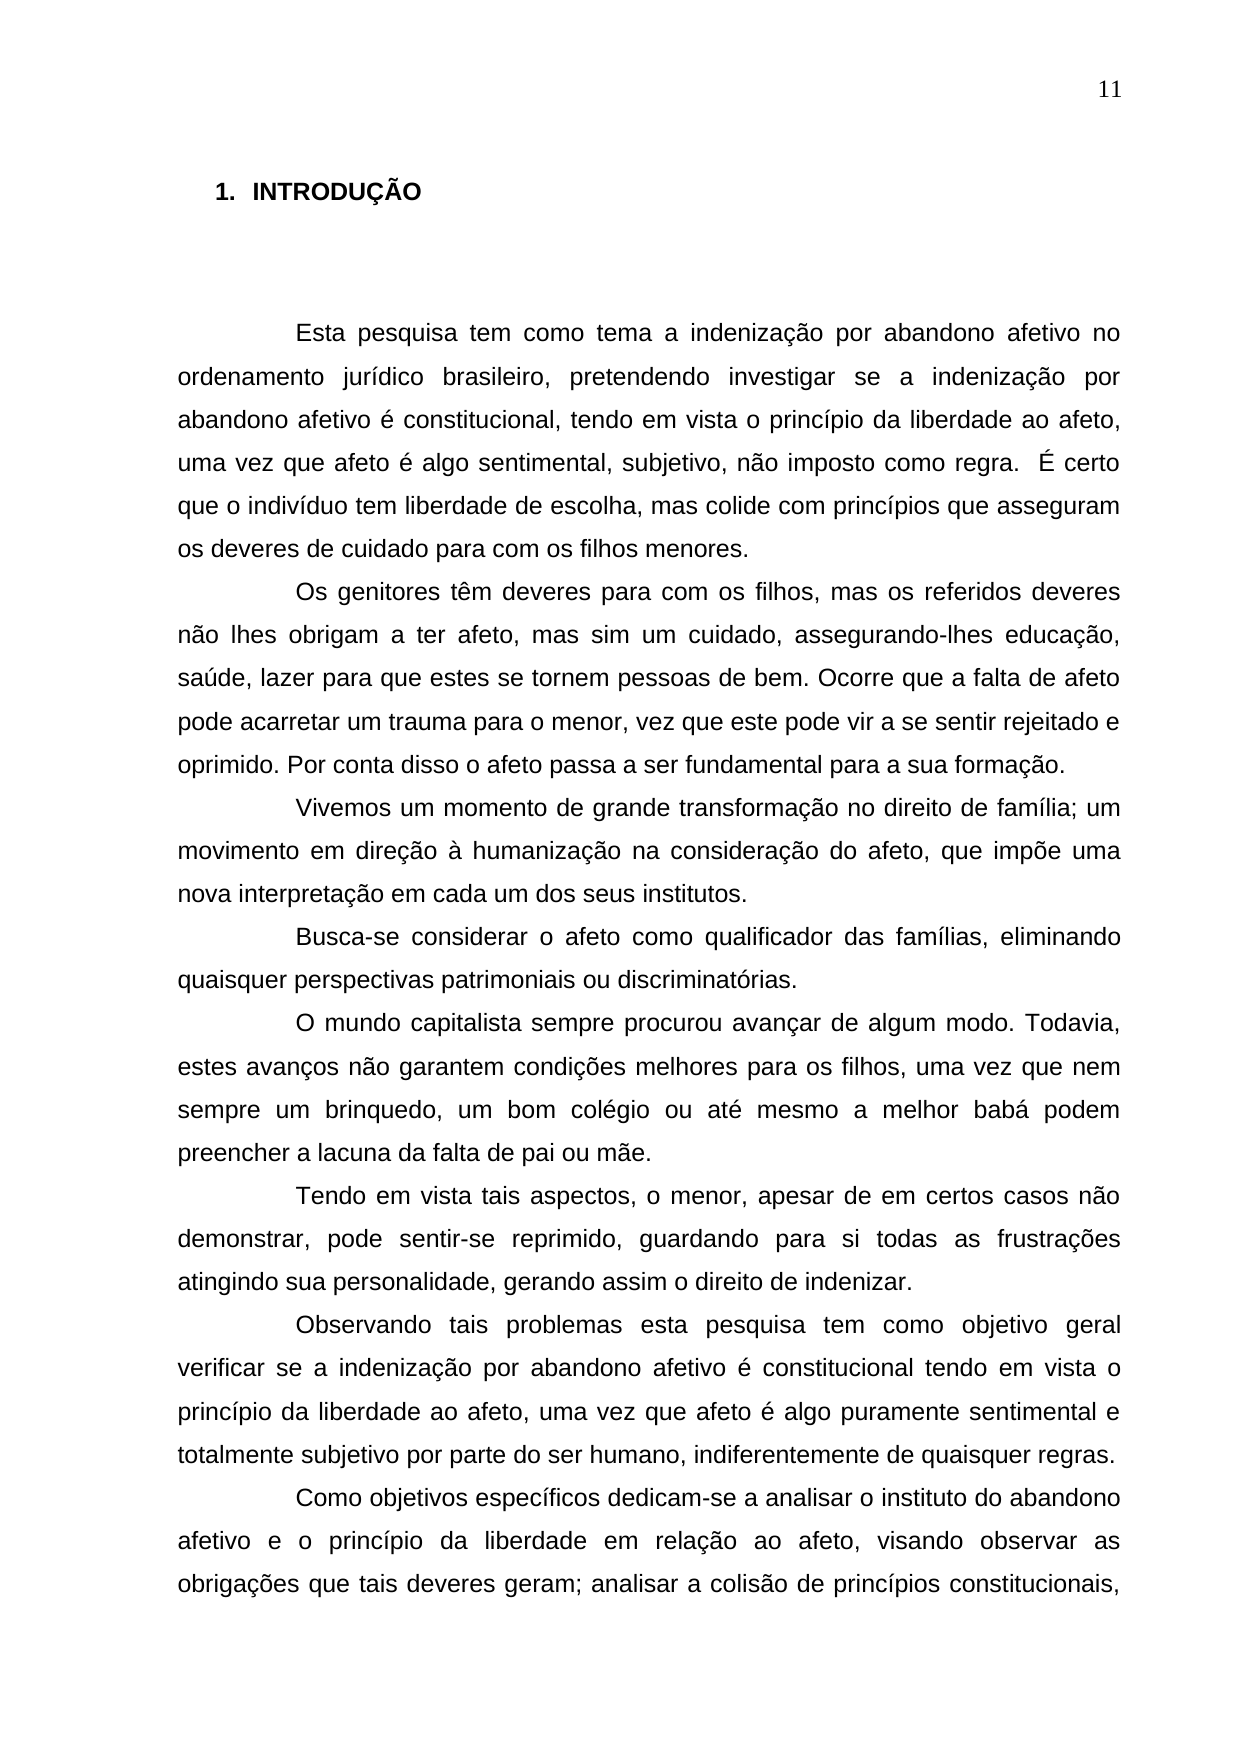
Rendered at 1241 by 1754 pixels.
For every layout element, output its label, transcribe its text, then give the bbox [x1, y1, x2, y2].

text Os genitores têm deveres para com os filhos, mas os referidos deveres não lhes obrigam a ter afeto, mas sim um cuidado, assegurando-lhes educação, saúde, lazer para que estes se tornem pessoas de bem. Ocorre que a falta de afeto pode acarretar um trauma para o menor, vez que este pode vir a se sentir rejeitado e oprimido. Por conta disso o afeto passa a ser fundamental para a sua formação. [177, 577, 1122, 778]
text Vivemos um momento de grande transformação no direito de família; um movimento em direção à humanização na consideração do afeto, que impõe uma nova interpretação em cada um dos seus institutos. [177, 793, 1122, 908]
text Busca-se considerar o afeto como qualificador das famílias, eliminando quaisquer perspectivas patrimoniais ou discriminatórias. [177, 922, 1122, 994]
text Observando tais problemas esta pesquisa tem como objetivo geral verificar se a indenização por abandono afetivo é constitucional tendo em vista o princípio da liberdade ao afeto, uma vez que afeto é algo puramente sentimental e totalmente subjetivo por parte do ser humano, indiferentemente de quaisquer regras. [177, 1310, 1122, 1468]
text O mundo capitalista sempre procurou avançar de algum modo. Todavia, estes avanços não garantem condições melhores para os filhos, uma vez que nem sempre um brinquedo, um bom colégio ou até mesmo a melhor babá podem preencher a lacuna da falta de pai ou mãe. [177, 1008, 1122, 1167]
subtitle INTRODUÇÃO [215, 177, 1122, 206]
text Esta pesquisa tem como tema a indenização por abandono afetivo no ordenamento jurídico brasileiro, pretendendo investigar se a indenização por abandono afetivo é constitucional, tendo em vista o princípio da liberdade ao afeto, uma vez que afeto é algo sentimental, subjetivo, não imposto como regra. É certo que o indivíduo tem liberdade de escolha, mas colide com princípios que asseguram os deveres de cuidado para com os filhos menores. [177, 318, 1122, 563]
text Tendo em vista tais aspectos, o menor, apesar de em certos casos não demonstrar, pode sentir-se reprimido, guardando para si todas as frustrações atingindo sua personalidade, gerando assim o direito de indenizar. [177, 1181, 1122, 1296]
